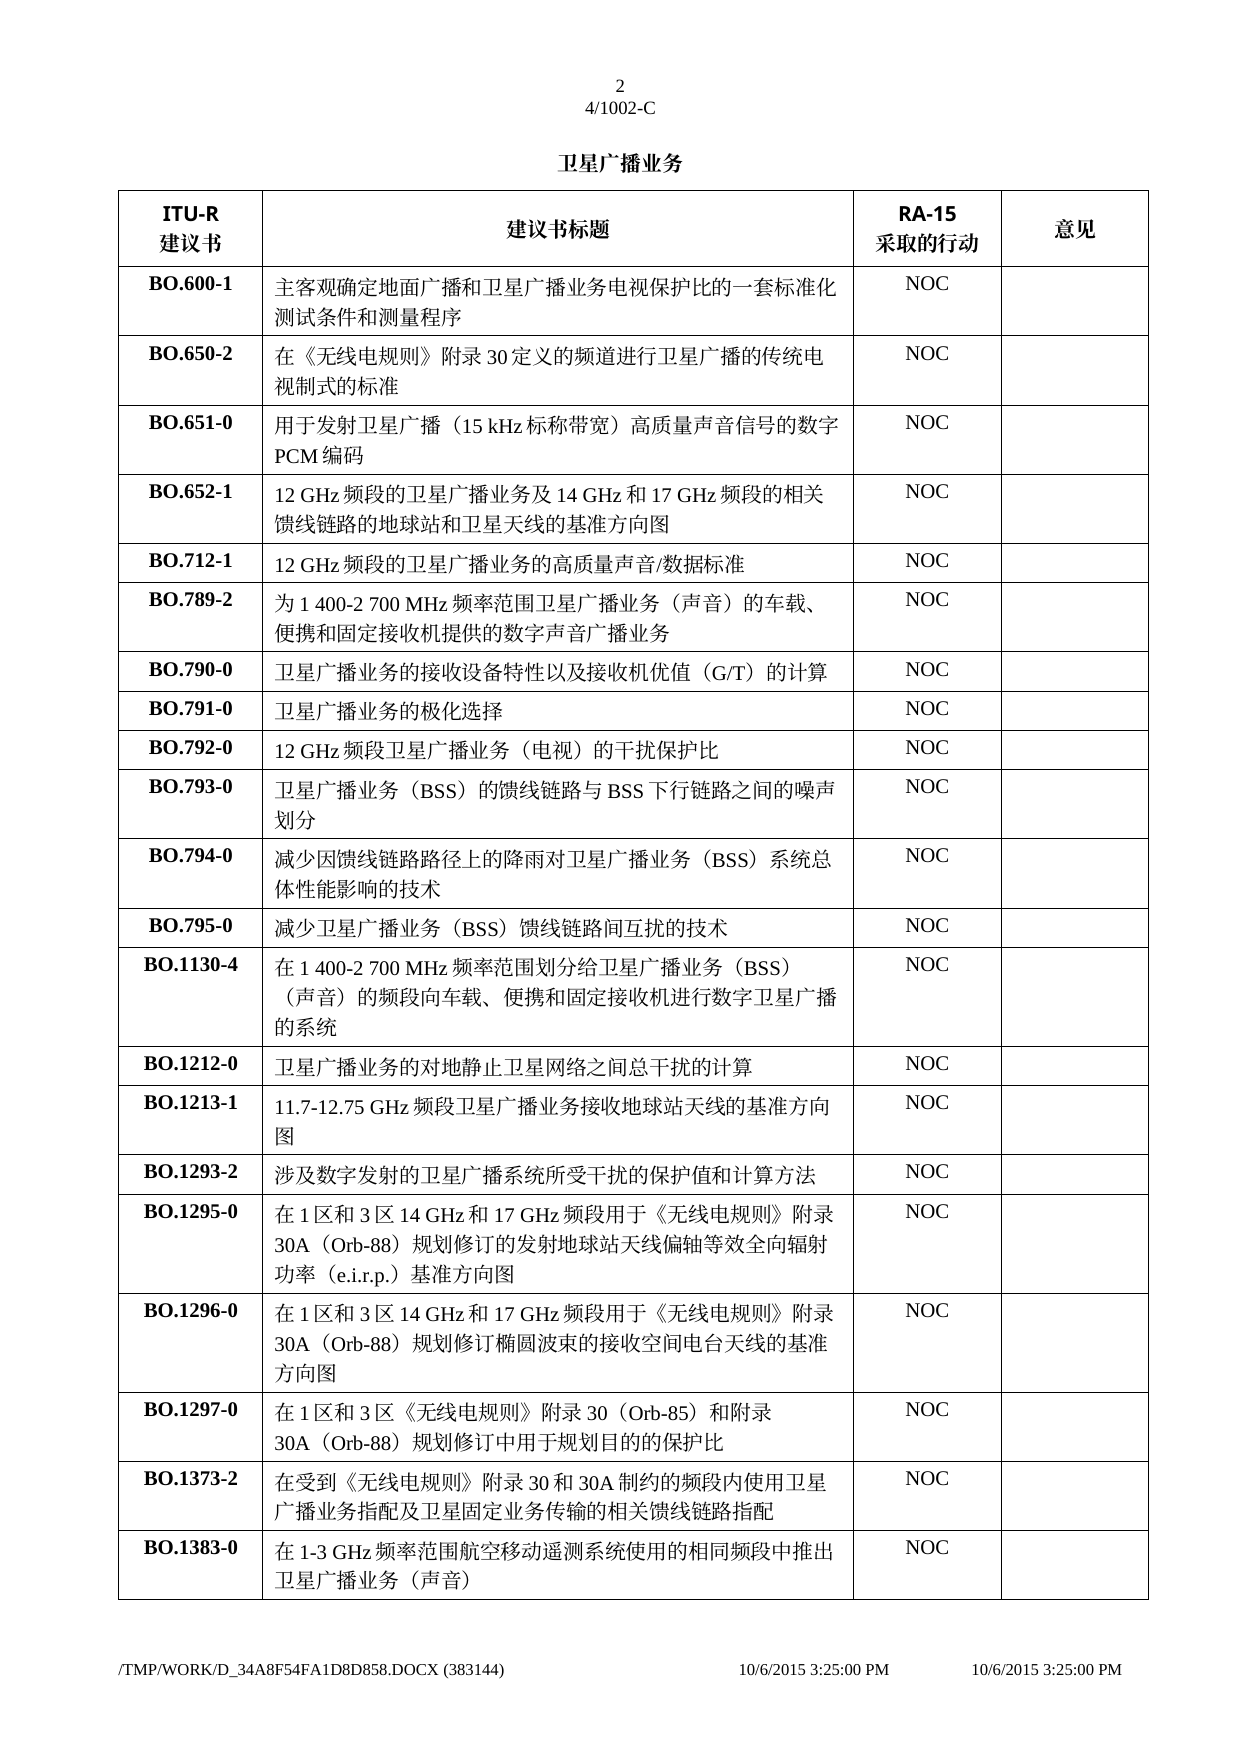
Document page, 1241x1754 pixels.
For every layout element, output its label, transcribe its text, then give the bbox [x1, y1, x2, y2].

table_cell BO.789-2 [119, 583, 262, 651]
table_cell 12 GHz频段卫星广播业务（电视）的干扰保护比 [263, 731, 853, 769]
table_cell [1002, 1462, 1148, 1530]
table_cell 11.7-12.75 GHz频段卫星广播业务接收地球站天线的基准方向图 [263, 1086, 853, 1154]
table_cell BO.650-2 [119, 336, 262, 404]
table_cell BO.1130-4 [119, 948, 262, 1046]
table_cell [1002, 692, 1148, 730]
table_cell NOC [854, 1086, 1001, 1154]
table_cell 主客观确定地面广播和卫星广播业务电视保护比的一套标准化测试条件和测量程序 [263, 267, 853, 335]
table_cell BO.1296-0 [119, 1294, 262, 1392]
table_cell 涉及数字发射的卫星广播系统所受干扰的保护值和计算方法 [263, 1155, 853, 1193]
table_cell NOC [854, 770, 1001, 838]
table_cell [1002, 583, 1148, 651]
table_cell BO.1297-0 [119, 1393, 262, 1461]
table_cell NOC [854, 1155, 1001, 1193]
table_cell BO.791-0 [119, 692, 262, 730]
table_cell [1002, 652, 1148, 691]
table_cell [1002, 267, 1148, 335]
table_header ITU-R 建议书 [119, 191, 262, 266]
table_cell 卫星广播业务的对地静止卫星网络之间总干扰的计算 [263, 1047, 853, 1085]
table_cell 减少因馈线链路路径上的降雨对卫星广播业务（BSS）系统总体性能影响的技术 [263, 839, 853, 907]
table_cell [1002, 909, 1148, 947]
table_cell NOC [854, 948, 1001, 1046]
table_cell 12 GHz频段的卫星广播业务的高质量声音/数据标准 [263, 544, 853, 582]
table_cell [1002, 1393, 1148, 1461]
table_cell [1002, 1531, 1148, 1599]
title 卫星广播业务 [118, 148, 1122, 178]
table_cell 减少卫星广播业务（BSS）馈线链路间互扰的技术 [263, 909, 853, 947]
table_cell 卫星广播业务的接收设备特性以及接收机优值（G/T）的计算 [263, 652, 853, 691]
table_cell NOC [854, 475, 1001, 543]
table_cell BO.712-1 [119, 544, 262, 582]
table_cell BO.793-0 [119, 770, 262, 838]
table_cell NOC [854, 1195, 1001, 1292]
table_cell BO.1383-0 [119, 1531, 262, 1599]
table_cell 用于发射卫星广播（15 kHz标称带宽）高质量声音信号的数字PCM编码 [263, 406, 853, 474]
table_cell 12 GHz频段的卫星广播业务及14 GHz和17 GHz频段的相关馈线链路的地球站和卫星天线的基准方向图 [263, 475, 853, 543]
table_cell BO.1373-2 [119, 1462, 262, 1530]
table_cell 为1 400-2 700 MHz频率范围卫星广播业务（声音）的车载、便携和固定接收机提供的数字声音广播业务 [263, 583, 853, 651]
table_header 意见 [1002, 191, 1148, 266]
table_cell BO.1293-2 [119, 1155, 262, 1193]
table_cell BO.1213-1 [119, 1086, 262, 1154]
table_cell [1002, 1086, 1148, 1154]
table_cell NOC [854, 909, 1001, 947]
table_cell BO.651-0 [119, 406, 262, 474]
table_cell [1002, 406, 1148, 474]
table_cell NOC [854, 1462, 1001, 1530]
table_header RA-15 采取的行动 [854, 191, 1001, 266]
table_cell NOC [854, 583, 1001, 651]
table_cell NOC [854, 1393, 1001, 1461]
table_cell [1002, 839, 1148, 907]
table_cell [1002, 1294, 1148, 1392]
table_cell BO.1212-0 [119, 1047, 262, 1085]
table_cell NOC [854, 652, 1001, 691]
table_cell [1002, 948, 1148, 1046]
table_cell [1002, 336, 1148, 404]
table_cell 卫星广播业务（BSS）的馈线链路与BSS下行链路之间的噪声划分 [263, 770, 853, 838]
table_cell [1002, 475, 1148, 543]
table_header 建议书标题 [263, 191, 853, 266]
table_cell BO.600-1 [119, 267, 262, 335]
table_cell NOC [854, 1294, 1001, 1392]
table_cell NOC [854, 406, 1001, 474]
table_cell [1002, 1155, 1148, 1193]
table_cell [1002, 731, 1148, 769]
table_cell NOC [854, 267, 1001, 335]
table_cell 在《无线电规则》附录30定义的频道进行卫星广播的传统电视制式的标准 [263, 336, 853, 404]
table_cell 在1 400-2 700 MHz频率范围划分给卫星广播业务（BSS）（声音）的频段向车载、便携和固定接收机进行数字卫星广播的系统 [263, 948, 853, 1046]
table_cell BO.792-0 [119, 731, 262, 769]
table_cell [1002, 1195, 1148, 1292]
table_cell NOC [854, 336, 1001, 404]
table_cell NOC [854, 731, 1001, 769]
table_cell BO.1295-0 [119, 1195, 262, 1292]
table_cell [1002, 770, 1148, 838]
table_cell NOC [854, 839, 1001, 907]
table_cell NOC [854, 1047, 1001, 1085]
table_cell 在1区和3区14 GHz和17 GHz频段用于《无线电规则》附录30A（Orb-88）规划修订椭圆波束的接收空间电台天线的基准方向图 [263, 1294, 853, 1392]
table_cell BO.795-0 [119, 909, 262, 947]
table_cell 在受到《无线电规则》附录30和30A制约的频段内使用卫星广播业务指配及卫星固定业务传输的相关馈线链路指配 [263, 1462, 853, 1530]
table_cell NOC [854, 544, 1001, 582]
table_cell 卫星广播业务的极化选择 [263, 692, 853, 730]
table_cell [1002, 1047, 1148, 1085]
table_cell NOC [854, 692, 1001, 730]
table_cell 在1-3 GHz频率范围航空移动遥测系统使用的相同频段中推出卫星广播业务（声音） [263, 1531, 853, 1599]
table_cell 在1区和3区《无线电规则》附录30（Orb-85）和附录30A（Orb-88）规划修订中用于规划目的的保护比 [263, 1393, 853, 1461]
table_cell 在1区和3区14 GHz和17 GHz频段用于《无线电规则》附录30A（Orb-88）规划修订的发射地球站天线偏轴等效全向辐射功率（e.i.r.p.）基准方向图 [263, 1195, 853, 1292]
table_cell BO.794-0 [119, 839, 262, 907]
table_cell [1002, 544, 1148, 582]
table_cell BO.790-0 [119, 652, 262, 691]
table_cell NOC [854, 1531, 1001, 1599]
table_cell BO.652-1 [119, 475, 262, 543]
